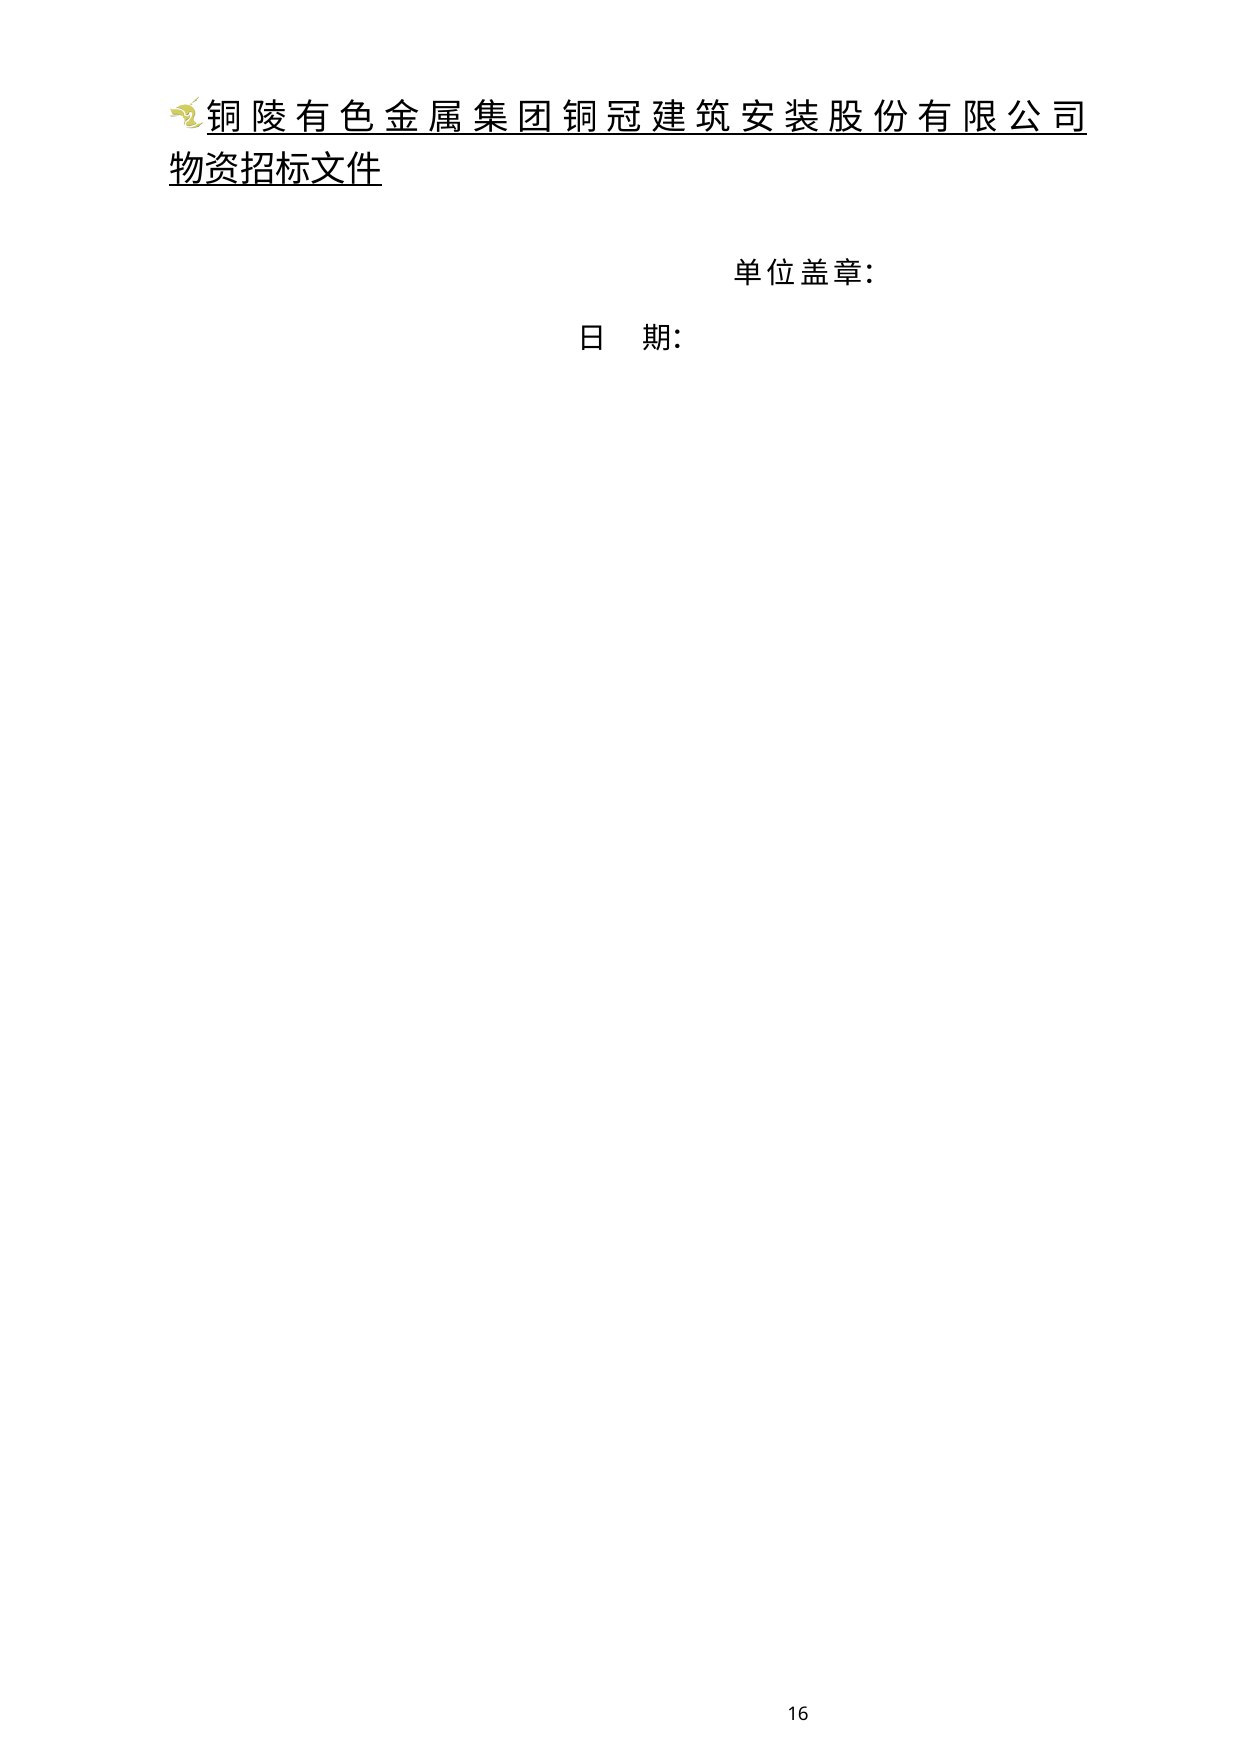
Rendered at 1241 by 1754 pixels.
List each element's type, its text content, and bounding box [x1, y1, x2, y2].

text 单 位 盖 章： [169, 238, 1087, 303]
picture [168, 96, 207, 130]
text 日 期： [169, 303, 1087, 368]
